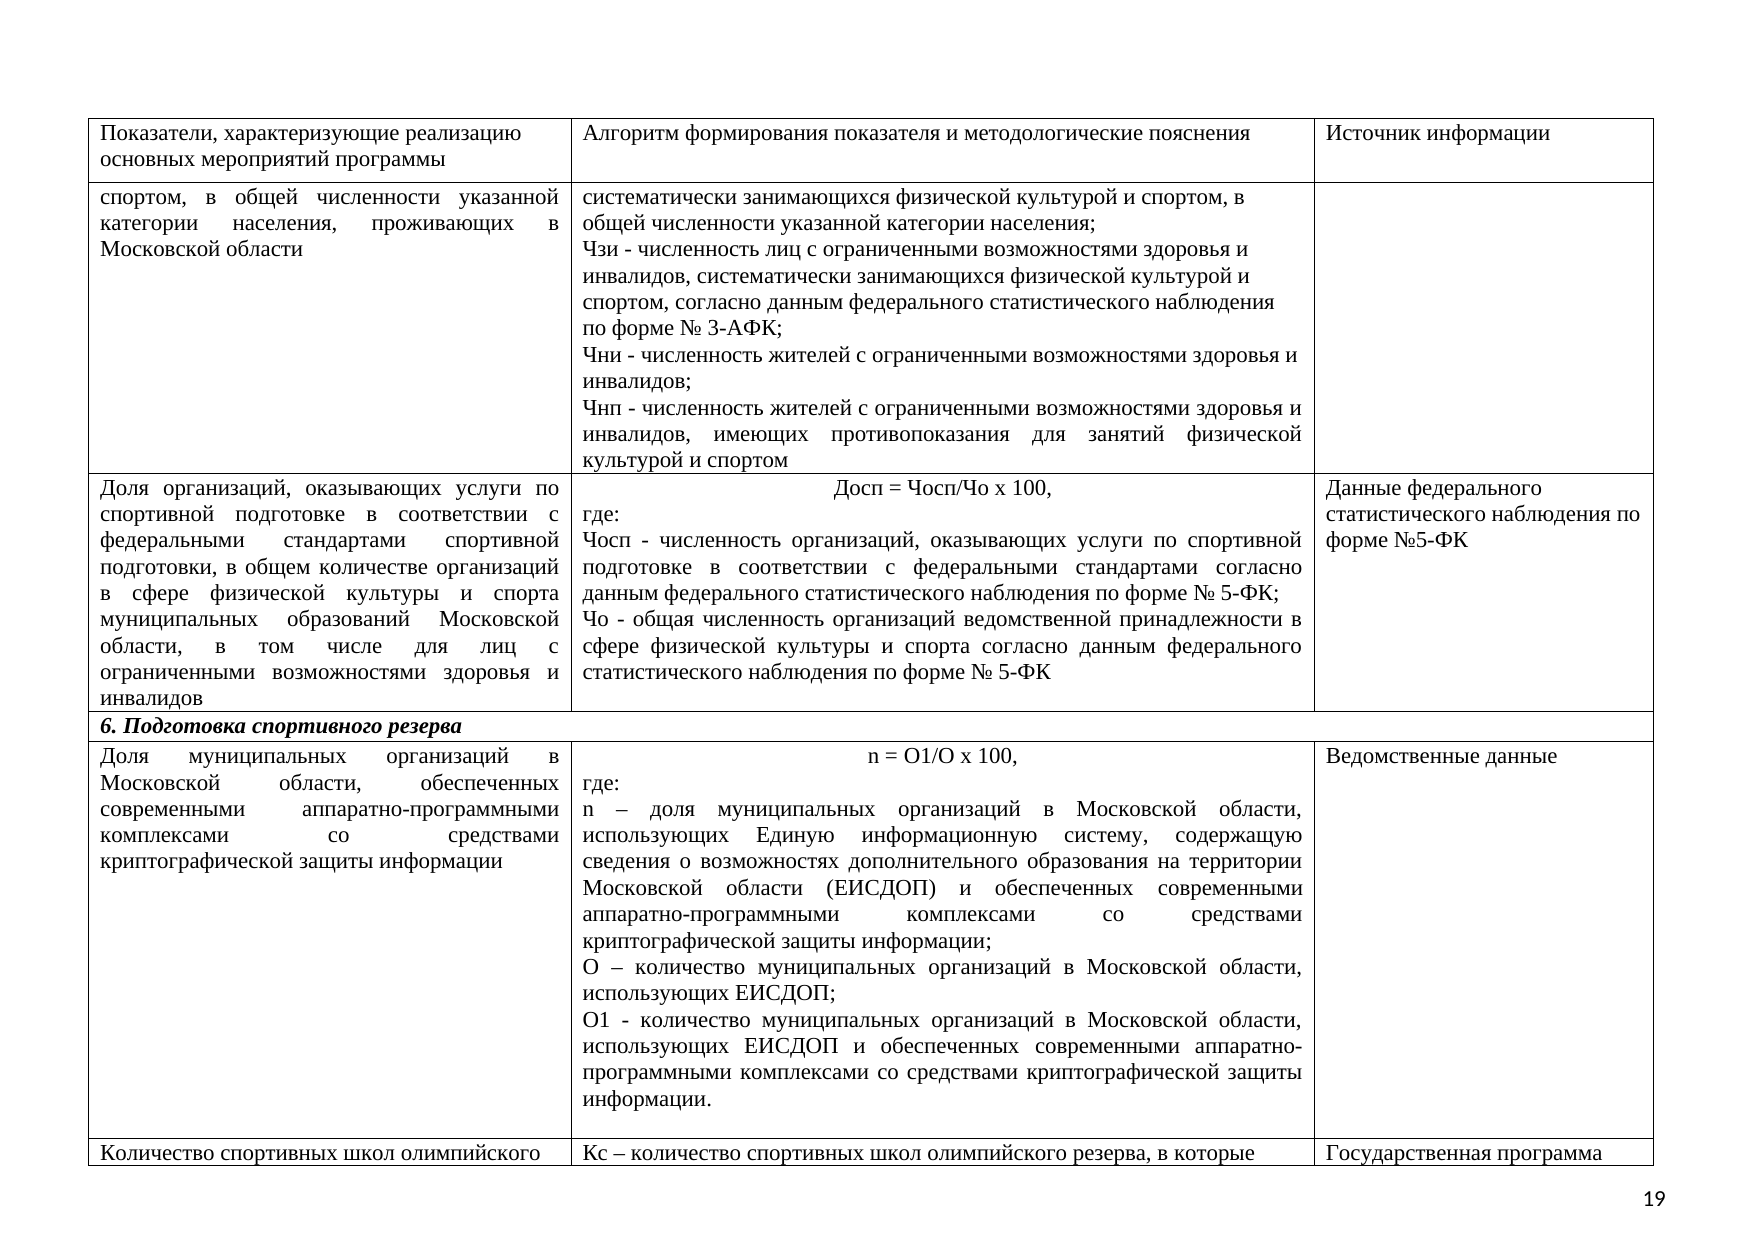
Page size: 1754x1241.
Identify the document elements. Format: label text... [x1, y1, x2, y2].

table_cell Ведомственные данные [1315, 742, 1653, 1137]
table_header Источник информации [1315, 119, 1653, 182]
table_header Показатели, характеризующие реализацию основных мероприятий программы [89, 119, 571, 182]
table_header Алгоритм формирования показателя и методологические пояснения [572, 119, 1314, 182]
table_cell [572, 1139, 1314, 1165]
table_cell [89, 1139, 571, 1165]
table_cell n = O1/O x 100, где: n – доля муниципальных организаций в Московской области, использующих Единую информационную систему, содержащую сведения о возможностях дополнительного образования на территории Московской области (ЕИСДОП) и обеспеченных современными аппаратно-программными комплексами со средствами криптографической защиты информации; О – количество муниципальных организаций в Московской области, использующих ЕИСДОП; O1 - количество муниципальных организаций в Московской области, использующих ЕИСДОП и обеспеченных современными аппаратно-программными комплексами со средствами криптографической защиты информации. [572, 742, 1314, 1137]
table_cell Доля организаций, оказывающих услуги по спортивной подготовке в соответствии с федеральными стандартами спортивной подготовки, в общем количестве организаций в сфере физической культуры и спорта муниципальных образований Московской области, в том числе для лиц с ограниченными возможностями здоровья и инвалидов [89, 474, 571, 711]
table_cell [89, 183, 571, 473]
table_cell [572, 183, 1314, 473]
table_cell Досп = Чосп/Чо x 100, где: Чосп - численность организаций, оказывающих услуги по спортивной подготовке в соответствии с федеральными стандартами согласно данным федерального статистического наблюдения по форме № 5-ФК; Чо - общая численность организаций ведомственной принадлежности в сфере физической культуры и спорта согласно данным федерального статистического наблюдения по форме № 5-ФК [572, 474, 1314, 711]
table_cell 6. Подготовка спортивного резерва [89, 712, 1653, 741]
table_cell Данные федерального статистического наблюдения по форме №5-ФК [1315, 474, 1653, 711]
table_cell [1315, 183, 1653, 473]
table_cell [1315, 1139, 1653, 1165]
table_cell Доля муниципальных организаций в Московской области, обеспеченных современными аппаратно-программными комплексами со средствами криптографической защиты информации [89, 742, 571, 1137]
